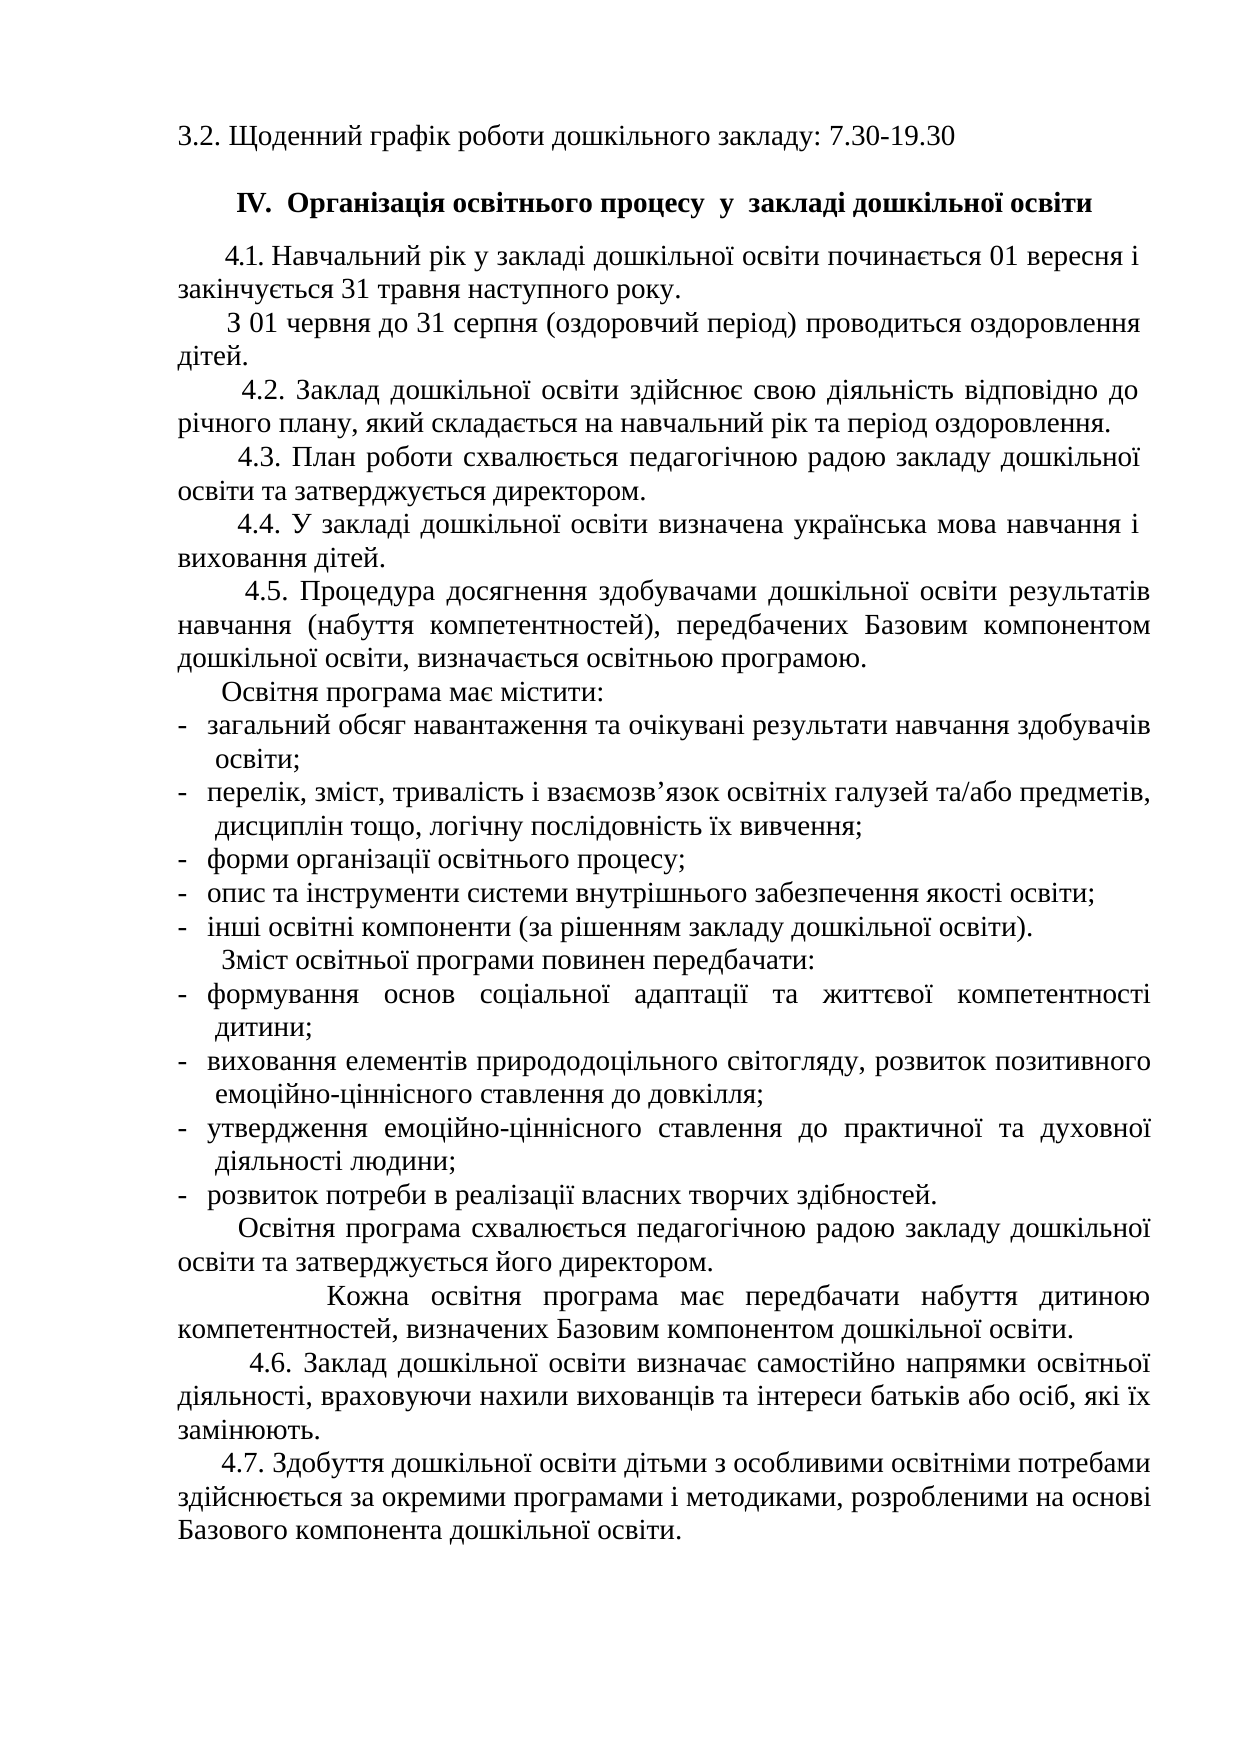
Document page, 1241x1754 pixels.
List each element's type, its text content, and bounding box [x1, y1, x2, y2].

text 3.2. Щоденний графік роботи дошкільного закладу: 7.30-19.30 [177, 118, 1152, 152]
list перелік, зміст, тривалість і взаємозв’язок освітніх галузей та/або предметів, дисциплін тощо, логічну послідовність їх вивчення; [177, 774, 1152, 842]
list формування основ соціальної адаптації та життєвої компетентності дитини; [177, 976, 1152, 1043]
text 4.2. Заклад дошкільної освіти здійснює свою діяльність відповідно до річного плану, який складається на навчальний рік та період оздоровлення. [177, 372, 1140, 439]
text 4.5. Процедура досягнення здобувачами дошкільної освіти результатів навчання (набуття компетентностей), передбачених Базовим компонентом дошкільної освіти, визначається освітньою програмою. [177, 573, 1152, 674]
text 4.1. Навчальний рік у закладі дошкільної освіти починається 01 вересня і закінчується 31 травня наступного року. [177, 238, 1140, 305]
text Кожна освітня програма має передбачати набуття дитиною компетентностей, визначених Базовим компонентом дошкільної освіти. [177, 1278, 1152, 1345]
text Зміст освітньої програми повинен передбачати: [177, 942, 1152, 976]
list загальний обсяг навантаження та очікувані результати навчання здобувачів освіти; [177, 707, 1152, 774]
list розвиток потреби в реалізації власних творчих здібностей. [177, 1177, 1152, 1211]
text Освітня програма схвалюється педагогічною радою закладу дошкільної освіти та затверджується його директором. [177, 1211, 1152, 1278]
list виховання елементів природодоцільного світогляду, розвиток позитивного емоційно-ціннісного ставлення до довкілля; [177, 1043, 1152, 1110]
list утвердження емоційно-ціннісного ставлення до практичної та духовної діяльності людини; [177, 1110, 1152, 1177]
text IV. Організація освітнього процесу у закладі дошкільної освіти [177, 185, 1152, 219]
text З 01 червня до 31 серпня (оздоровчий період) проводиться оздоровлення дітей. [177, 305, 1140, 372]
list опис та інструменти системи внутрішнього забезпечення якості освіти; [177, 875, 1152, 909]
text 4.7. Здобуття дошкільної освіти дітьми з особливими освітніми потребами здійснюється за окремими програмами і методиками, розробленими на основі Базового компонента дошкільної освіти. [177, 1445, 1152, 1546]
text Освітня програма має містити: [177, 674, 1152, 707]
text 4.3. План роботи схвалюється педагогічною радою закладу дошкільної освіти та затверджується директором. [177, 439, 1140, 506]
text 4.4. У закладі дошкільної освіти визначена українська мова навчання і виховання дітей. [177, 506, 1140, 573]
list інші освітні компоненти (за рішенням закладу дошкільної освіти). [177, 909, 1152, 942]
text 4.6. Заклад дошкільної освіти визначає самостійно напрямки освітньої діяльності, враховуючи нахили вихованців та інтереси батьків або осіб, які їх замінюють. [177, 1345, 1152, 1445]
list форми організації освітнього процесу; [177, 842, 1152, 875]
